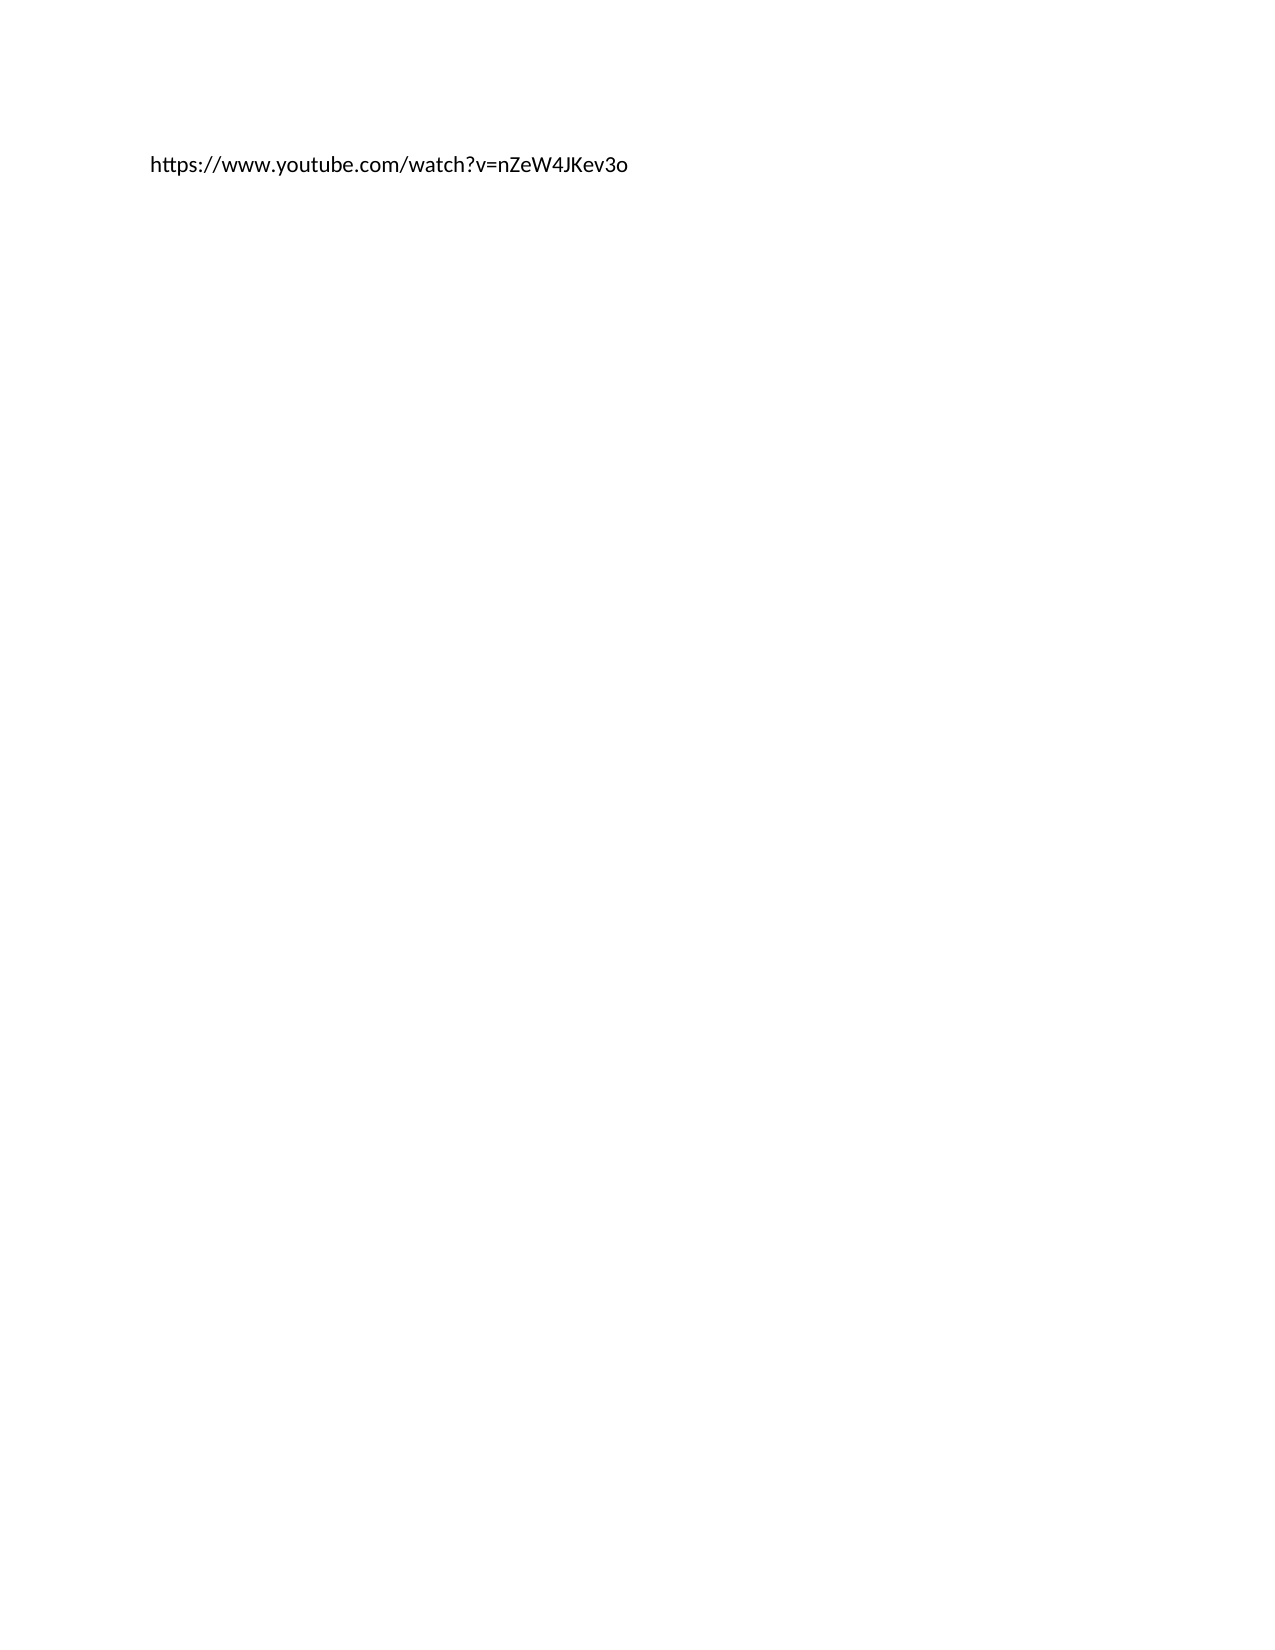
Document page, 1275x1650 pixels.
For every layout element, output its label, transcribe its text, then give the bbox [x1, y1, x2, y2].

text https://www.youtube.com/watch?v=nZeW4JKev3o [150, 150, 1125, 178]
